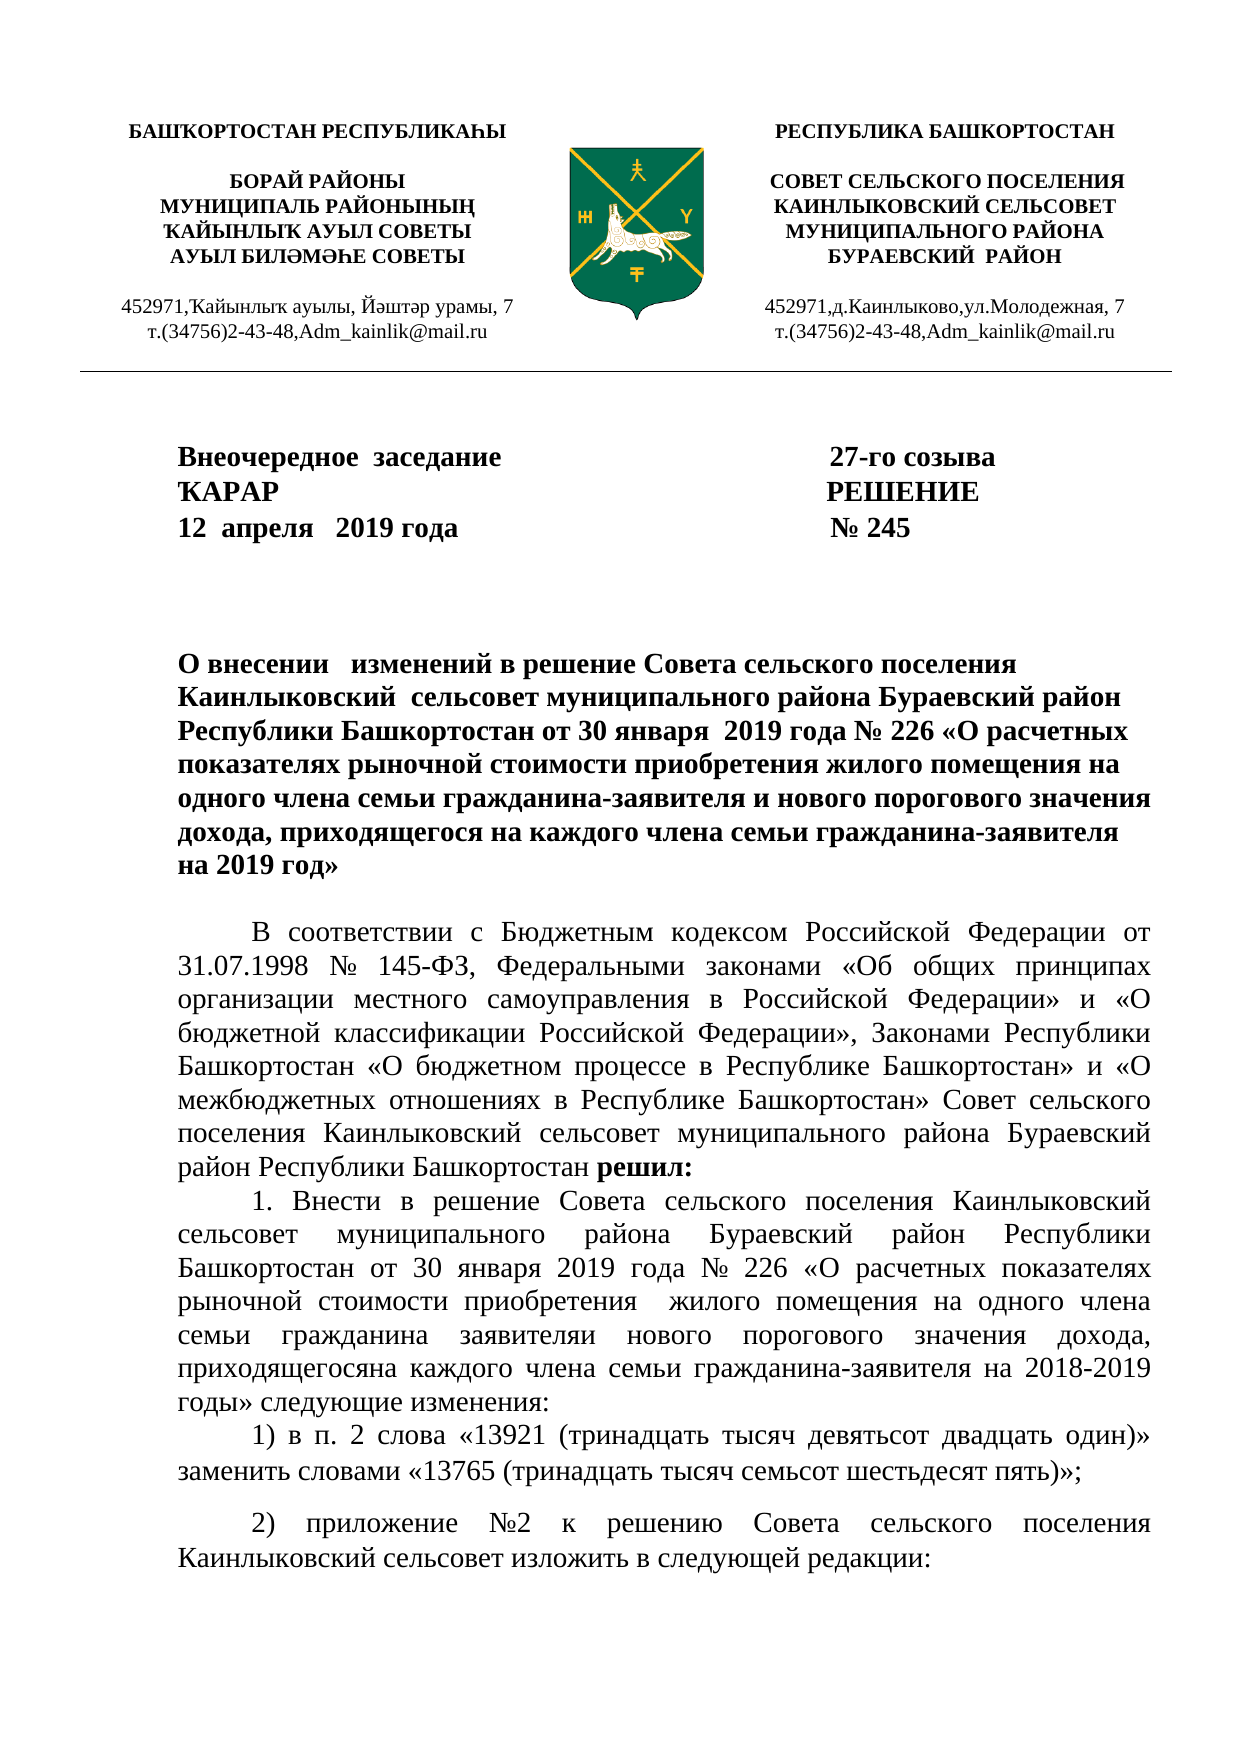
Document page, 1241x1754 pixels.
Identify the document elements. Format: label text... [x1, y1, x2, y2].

text 2) приложение №2 к решению Совета сельского поселения Каинлыковский сельсовет изложить в следующей редакции: [177, 1505, 1152, 1574]
text В соответствии с Бюджетным кодексом Российской Федерации от 31.07.1998 № 145-ФЗ, Федеральными законами «Об общих принципах организации местного самоуправления в Российской Федерации» и «О бюджетной классификации Российской Федерации», Законами Республики Башкортостан «О бюджетном процессе в Республике Башкортостан» и «О межбюджетных отношениях в Республике Башкортостан» Совет сельского поселения Каинлыковский сельсовет муниципального района Бураевский район Республики Башкортостан решил: [177, 914, 1152, 1183]
text 1) в п. 2 слова «13921 (тринадцать тысяч девятьсот двадцать один)» заменить словами «13765 (тринадцать тысяч семьсот шестьдесят пять)»; [177, 1417, 1152, 1486]
text ҠАРАР РЕШЕНИЕ [177, 474, 1152, 508]
picture [563, 143, 710, 321]
text 12 апреля 2019 года № 245 [177, 510, 1152, 543]
text 1. Внести в решение Совета сельского поселения Каинлыковский сельсовет муниципального района Бураевский район Республики Башкортостан от 30 января 2019 года № 226 «О расчетных показателях рыночной стоимости приобретения жилого помещения на одного члена семьи гражданина заявителяи нового порогового значения дохода, приходящегосяна каждого члена семьи гражданина-заявителя на 2018-2019 годы» следующие изменения: [177, 1183, 1152, 1417]
text Внеочередное заседание 27-го созыва [177, 439, 1152, 472]
table_header БАШҠОРТОСТАН РЕСПУБЛИКАҺЫ БОРАЙ РАЙОНЫ МУНИЦИПАЛЬ РАЙОНЫНЫҢ ҠАЙЫНЛЫҠ АУЫЛ СОВЕТЫ АУЫЛ БИЛӘМӘҺЕ СОВЕТЫ 452971,Ҡайынлыҡ ауылы, Йәштәр урамы, 7 т.(34756)2-43-48,Adm_kainlik@mail.ru [80, 118, 554, 371]
table_header [555, 118, 718, 371]
table_header РЕСПУБЛИКА БАШКОРТОСТАН СОВЕТ СЕЛЬСКОГО ПОСЕЛЕНИЯ КАИНЛЫКОВСКИЙ СЕЛЬСОВЕТ МУНИЦИПАЛЬНОГО РАЙОНА БУРАЕВСКИЙ РАЙОН 452971,д.Каинлыково,ул.Молодежная, 7 т.(34756)2-43-48,Adm_kainlik@mail.ru [718, 118, 1172, 371]
text О внесении изменений в решение Совета сельского поселения Каинлыковский сельсовет муниципального района Бураевский район Республики Башкортостан от 30 января 2019 года № 226 «О расчетных показателях рыночной стоимости приобретения жилого помещения на одного члена семьи гражданина-заявителя и нового порогового значения дохода, приходящегося на каждого члена семьи гражданина-заявителя на 2019 год» [177, 646, 1152, 881]
